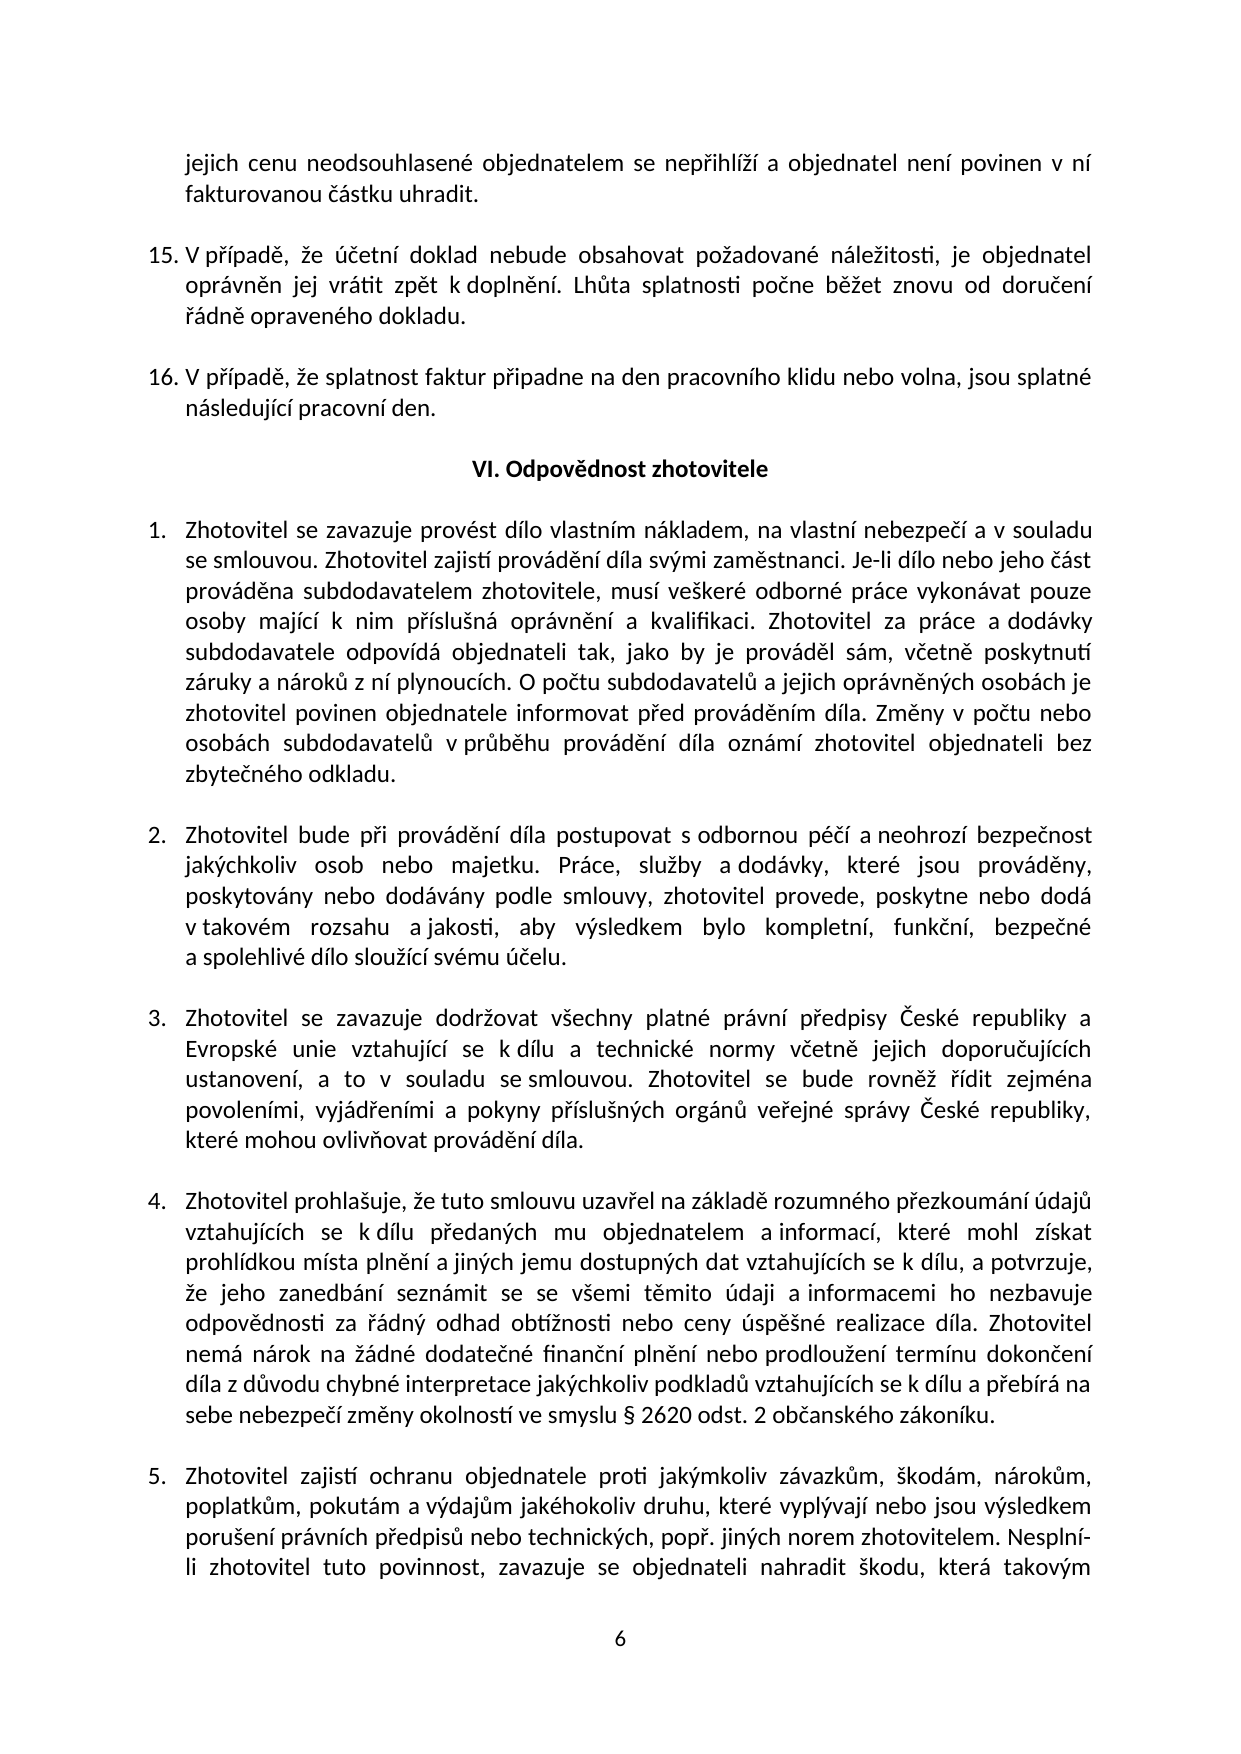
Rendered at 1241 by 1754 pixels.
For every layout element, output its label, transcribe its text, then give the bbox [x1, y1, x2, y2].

list Zhotovitel prohlašuje, že tuto smlouvu uzavřel na základě rozumného přezkoumání údajů vztahujících se k dílu předaných mu objednatelem a informací, které mohl získat prohlídkou místa plnění a jiných jemu dostupných dat vztahujících se k dílu, a potvrzuje, že jeho zanedbání seznámit se se všemi těmito údaji a informacemi ho nezbavuje odpovědnosti za řádný odhad obtížnosti nebo ceny úspěšné realizace díla. Zhotovitel nemá nárok na žádné dodatečné finanční plnění nebo prodloužení termínu dokončení díla z důvodu chybné interpretace jakýchkoliv podkladů vztahujících se k dílu a přebírá na sebe nebezpečí změny okolností ve smyslu § 2620 odst. 2 občanského zákoníku. [148, 1185, 1093, 1429]
list Zhotovitel se zavazuje provést dílo vlastním nákladem, na vlastní nebezpečí a v souladu se smlouvou. Zhotovitel zajistí provádění díla svými zaměstnanci. Je-li dílo nebo jeho část prováděna subdodavatelem zhotovitele, musí veškeré odborné práce vykonávat pouze osoby mající k nim příslušná oprávnění a kvalifikaci. Zhotovitel za práce a dodávky subdodavatele odpovídá objednateli tak, jako by je prováděl sám, včetně poskytnutí záruky a nároků z ní plynoucích. O počtu subdodavatelů a jejich oprávněných osobách je zhotovitel povinen objednatele informovat před prováděním díla. Změny v počtu nebo osobách subdodavatelů v průběhu provádění díla oznámí zhotovitel objednateli bez zbytečného odkladu. [148, 514, 1093, 788]
list Zhotovitel bude při provádění díla postupovat s odbornou péčí a neohrozí bezpečnost jakýchkoliv osob nebo majetku. Práce, služby a dodávky, které jsou prováděny, poskytovány nebo dodávány podle smlouvy, zhotovitel provede, poskytne nebo dodá v takovém rozsahu a jakosti, aby výsledkem bylo kompletní, funkční, bezpečné a spolehlivé dílo sloužící svému účelu. [148, 819, 1093, 972]
list V případě, že splatnost faktur připadne na den pracovního klidu nebo volna, jsou splatné následující pracovní den. [148, 361, 1093, 422]
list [148, 148, 1093, 209]
list Zhotovitel se zavazuje dodržovat všechny platné právní předpisy České republiky a Evropské unie vztahující se k dílu a technické normy včetně jejich doporučujících ustanovení, a to v souladu se smlouvou. Zhotovitel se bude rovněž řídit zejména povoleními, vyjádřeními a pokyny příslušných orgánů veřejné správy České republiky, které mohou ovlivňovat provádění díla. [148, 1002, 1093, 1155]
text VI. Odpovědnost zhotovitele [148, 453, 1093, 483]
list V případě, že účetní doklad nebude obsahovat požadované náležitosti, je objednatel oprávněn jej vrátit zpět k doplnění. Lhůta splatnosti počne běžet znovu od doručení řádně opraveného dokladu. [148, 239, 1093, 331]
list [148, 1460, 1093, 1582]
